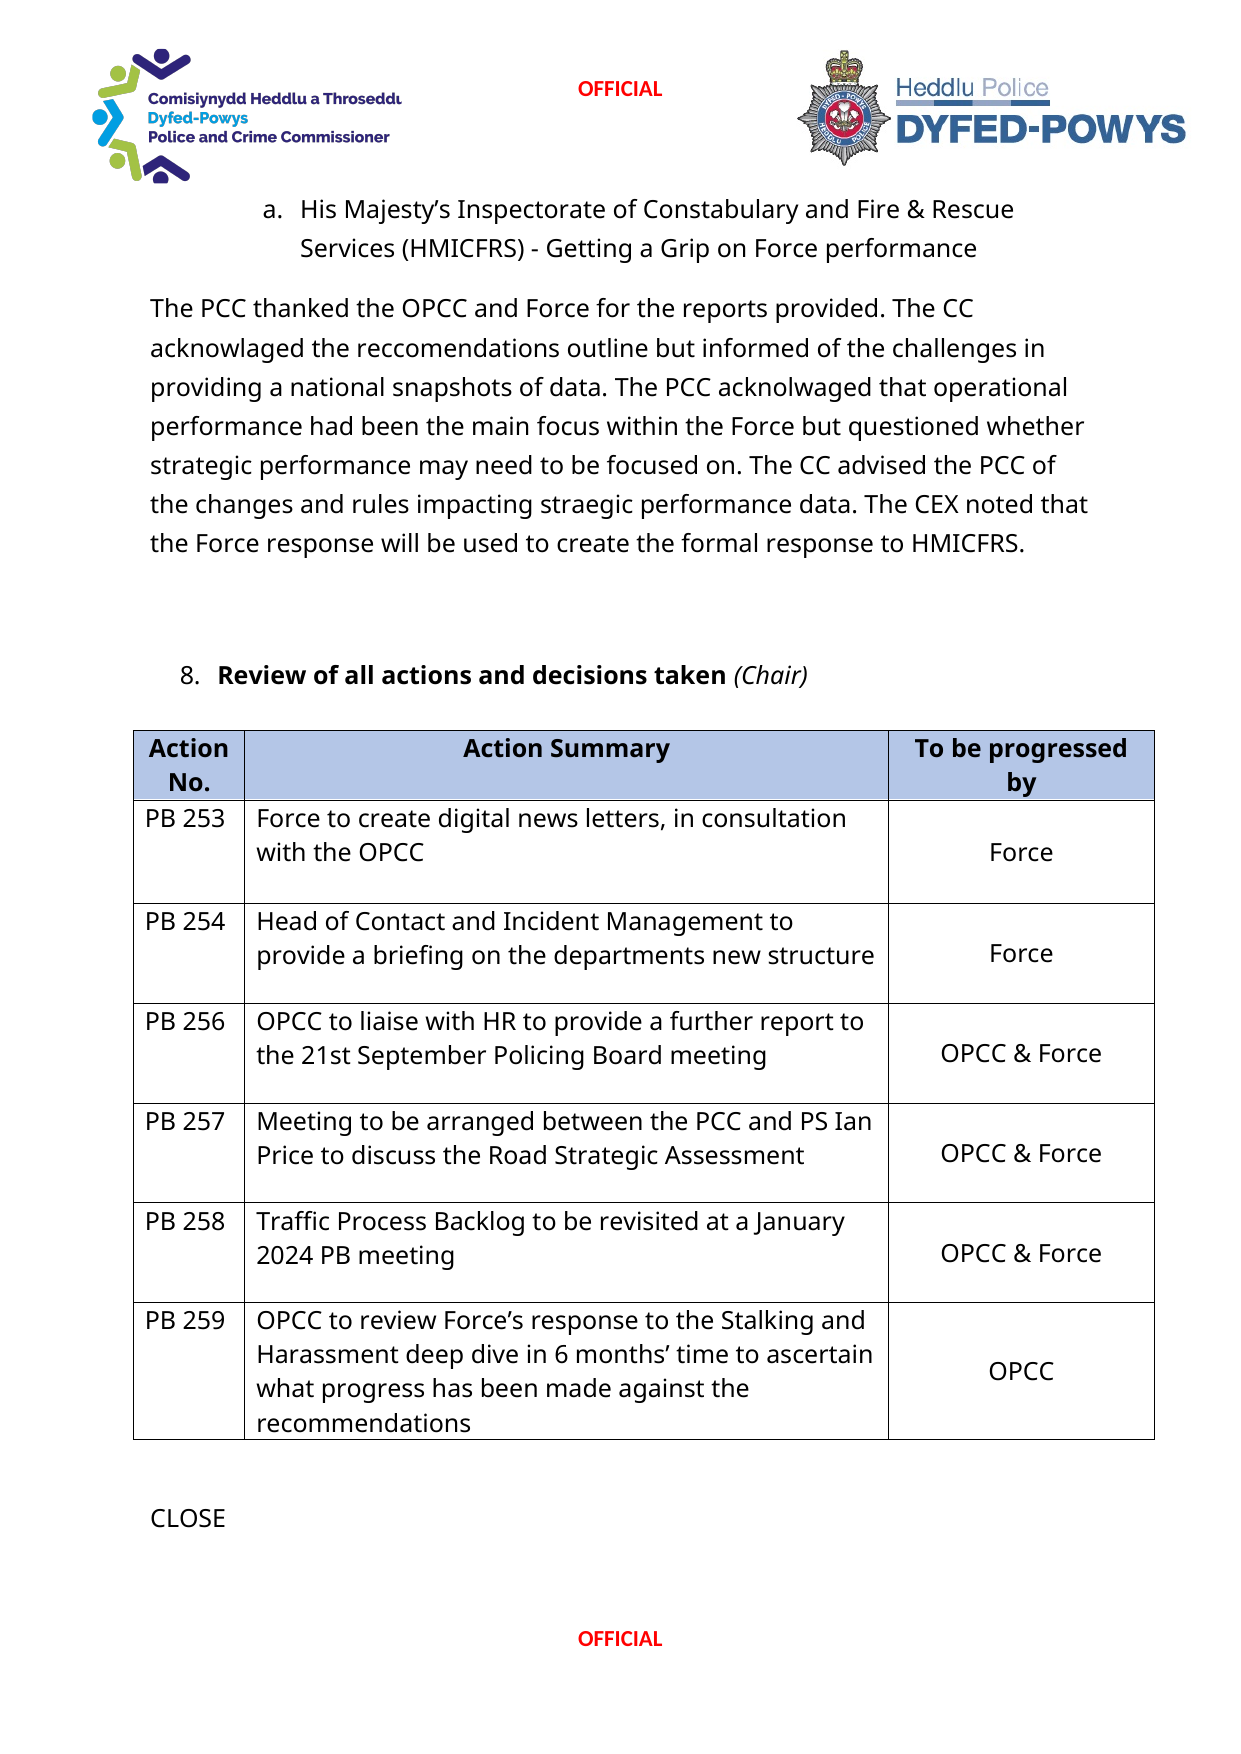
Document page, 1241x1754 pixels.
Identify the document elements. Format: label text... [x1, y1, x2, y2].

table_cell Meeting to be arranged between the PCC and PS Ian Price to discuss the Road Strategic Assessment [245, 1104, 888, 1202]
table_cell PB 256 [134, 1004, 244, 1102]
text CLOSE [150, 1500, 1090, 1534]
table_cell OPCC [889, 1303, 1154, 1439]
picture [92, 48, 402, 183]
table_cell PB 257 [134, 1104, 244, 1202]
list His Majesty’s Inspectorate of Constabulary and Fire & Rescue Services (HMICFRS) - Getting a Grip on Force performance [262, 192, 1090, 265]
table_cell Force [889, 904, 1154, 1003]
table_cell OPCC & Force [889, 1004, 1154, 1102]
table_cell PB 253 [134, 801, 244, 903]
table_cell Traffic Process Backlog to be revisited at a January 2024 PB meeting [245, 1203, 888, 1302]
table_cell OPCC to liaise with HR to provide a further report to the 21st September Policing Board meeting [245, 1004, 888, 1102]
table_cell PB 254 [134, 904, 244, 1003]
picture [795, 49, 1202, 171]
table_cell Head of Contact and Incident Management to provide a briefing on the departments new structure [245, 904, 888, 1003]
table_header Action Summary [245, 731, 888, 799]
table_cell PB 259 [134, 1303, 244, 1439]
table_header To be progressed by [889, 731, 1154, 799]
table_cell Force to create digital news letters, in consultation with the OPCC [245, 801, 888, 903]
table_cell PB 258 [134, 1203, 244, 1302]
table_cell OPCC & Force [889, 1104, 1154, 1202]
table_cell Force [889, 801, 1154, 903]
text The PCC thanked the OPCC and Force for the reports provided. The CC acknowlaged the reccomendations outline but informed of the challenges in providing a national snapshots of data. The PCC acknolwaged that operational performance had been the main focus within the Force but questioned whether strategic performance may need to be focused on. The CC advised the PCC of the changes and rules impacting straegic performance data. The CEX noted that the Force response will be used to create the formal response to HMICFRS. [150, 291, 1090, 560]
table_cell OPCC to review Force’s response to the Stalking and Harassment deep dive in 6 months’ time to ascertain what progress has been made against the recommendations [245, 1303, 888, 1439]
table_header Action No. [134, 731, 244, 799]
table_cell OPCC & Force [889, 1203, 1154, 1302]
list Review of all actions and decisions taken (Chair) [179, 658, 1090, 692]
